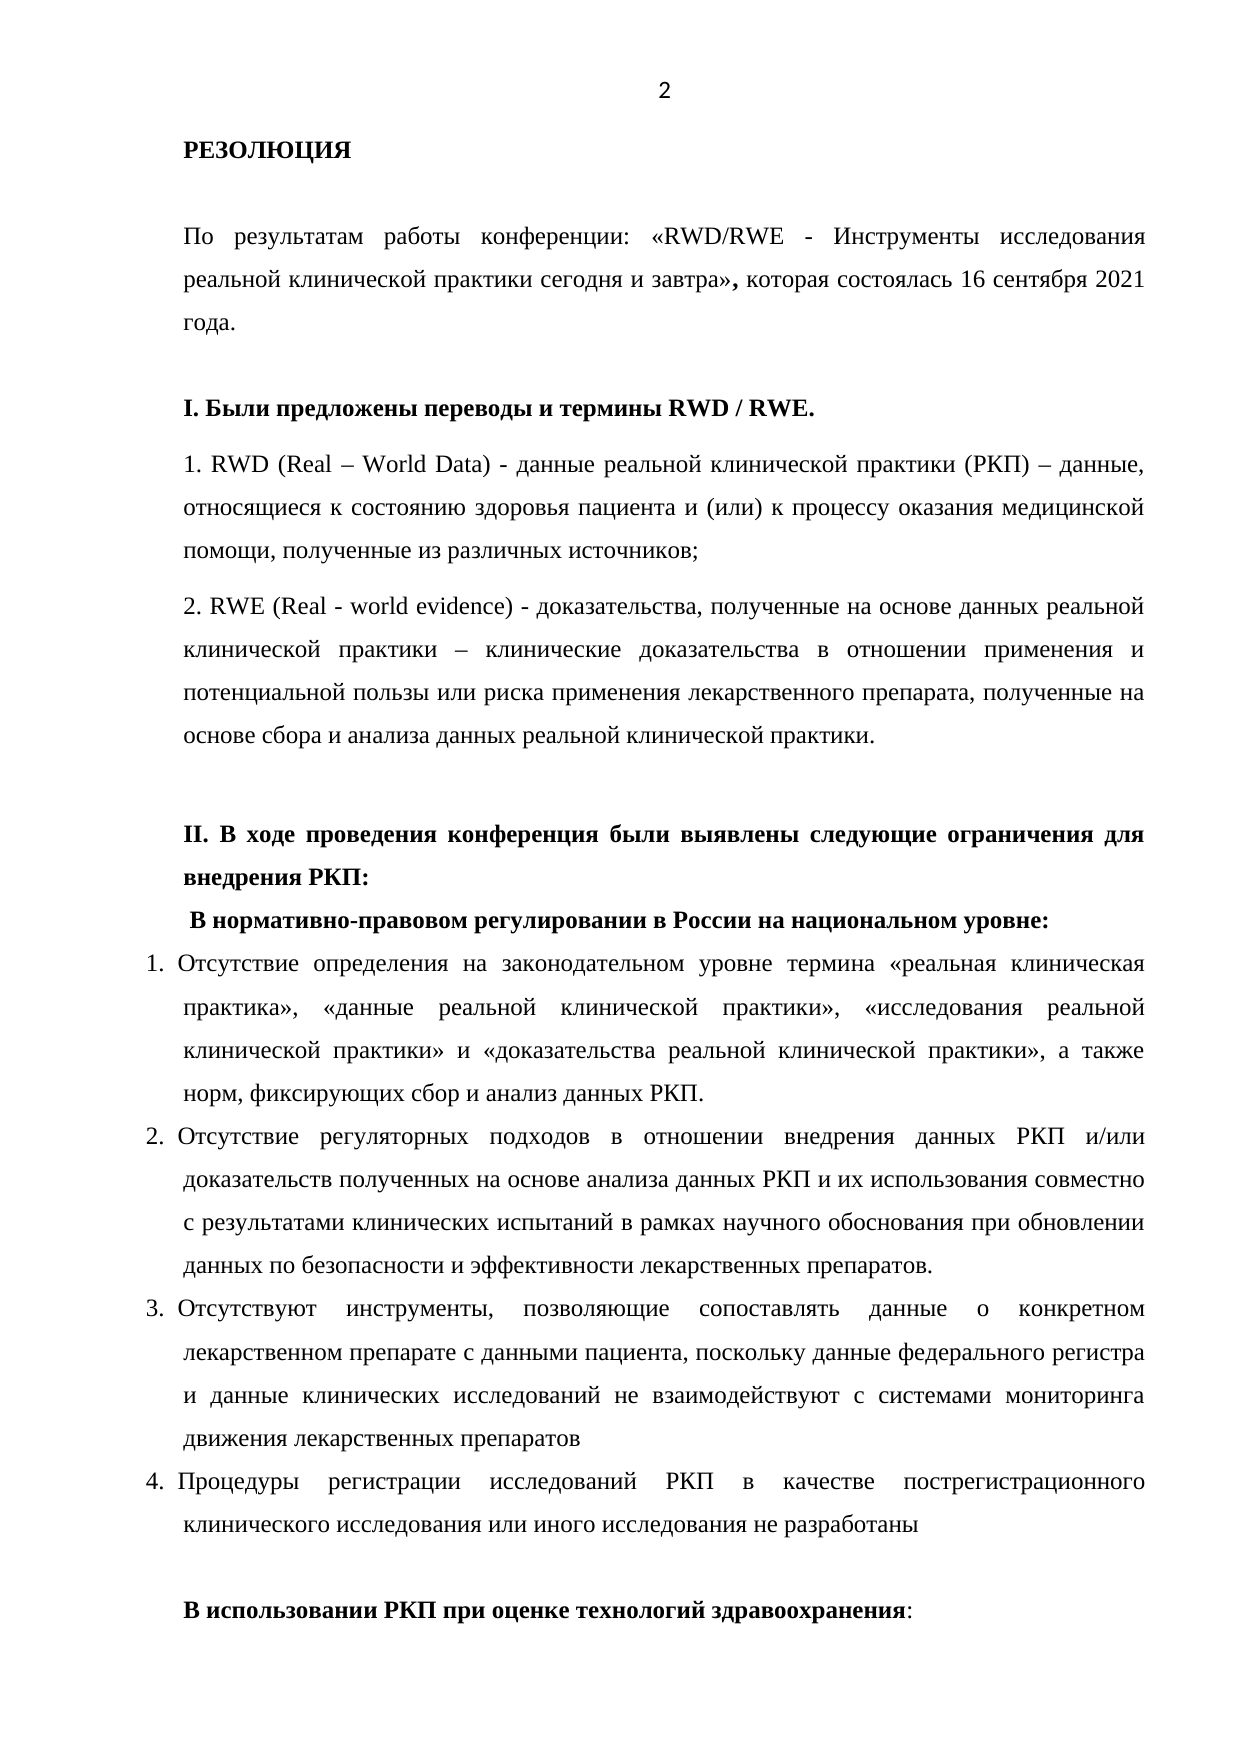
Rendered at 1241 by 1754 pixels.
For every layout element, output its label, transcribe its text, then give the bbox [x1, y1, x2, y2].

text 2. RWE (Real - world evidence) - доказательства, полученные на основе данных реальной клинической практики – клинические доказательства в отношении применения и потенциальной пользы или риска применения лекарственного препарата, полученные на основе сбора и анализа данных реальной клинической практики. [183, 591, 1146, 749]
text РЕЗОЛЮЦИЯ [183, 135, 1146, 163]
text По результатам работы конференции: «RWD/RWE - Инструменты исследования реальной клинической практики сегодня и завтра», которая состоялась 16 сентября 2021 года. [183, 221, 1146, 336]
list Отсутствие определения на законодательном уровне термина «реальная клиническая практика», «данные реальной клинической практики», «исследования реальной клинической практики» и «доказательства реальной клинической практики», а также норм, фиксирующих сбор и анализ данных РКП. [146, 948, 1146, 1107]
list Процедуры регистрации исследований РКП в качестве пострегистрационного клинического исследования или иного исследования не разработаны [146, 1466, 1146, 1538]
list Отсутствие регуляторных подходов в отношении внедрения данных РКП и/или доказательств полученных на основе анализа данных РКП и их использования совместно с результатами клинических испытаний в рамках научного обоснования при обновлении данных по безопасности и эффективности лекарственных препаратов. [146, 1121, 1146, 1279]
list Отсутствуют инструменты, позволяющие сопоставлять данные о конкретном лекарственном препарате с данными пациента, поскольку данные федерального регистра и данные клинических исследований не взаимодействуют с системами мониторинга движения лекарственных препаратов [146, 1293, 1146, 1452]
text В нормативно-правовом регулировании в России на национальном уровне: [183, 905, 1146, 934]
text I. Были предложены переводы и термины RWD / RWE. [183, 393, 1146, 422]
text 1. RWD (Real – World Data) - данные реальной клинической практики (РКП) – данные, относящиеся к состоянию здоровья пациента и (или) к процессу оказания медицинской помощи, полученные из различных источников; [183, 449, 1146, 564]
text В использовании РКП при оценке технологий здравоохранения: [183, 1595, 1146, 1624]
text II. В ходе проведения конференция были выявлены следующие ограничения для внедрения РКП: [183, 819, 1146, 891]
